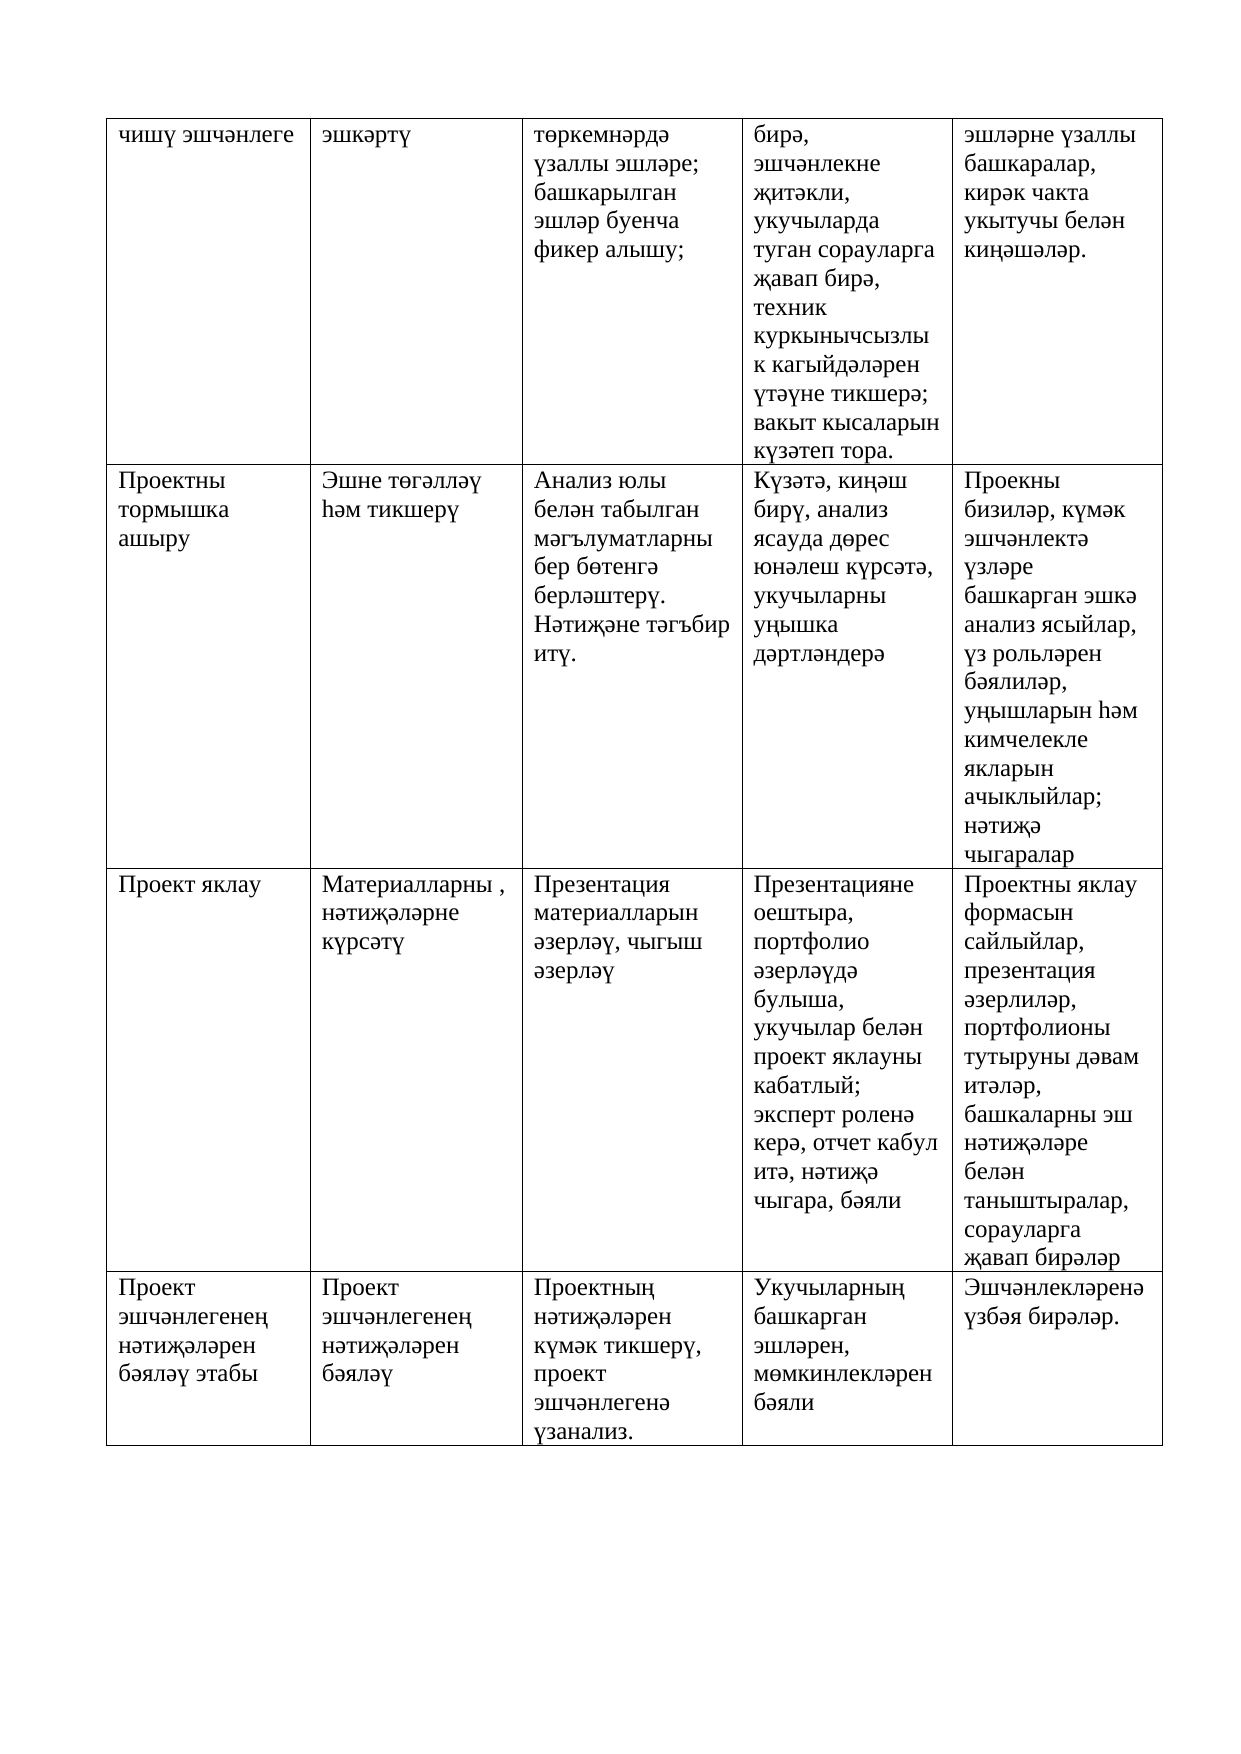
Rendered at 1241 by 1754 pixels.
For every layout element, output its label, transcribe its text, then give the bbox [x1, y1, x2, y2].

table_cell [523, 119, 742, 464]
table_cell Эшчәнлекләренә үзбәя бирәләр. [953, 1272, 1162, 1445]
table_cell Проекны бизиләр, күмәк эшчәнлектә үзләре башкарган эшкә анализ ясыйлар, үз рольләрен бәялиләр, уңышларын һәм кимчелекле якларын ачыклыйлар; нәтиҗә чыгаралар [953, 465, 1162, 868]
table_cell Анализ юлы белән табылган мәгълуматларны бер бөтенгә берләштерү. Нәтиҗәне тәгъбир итү. [523, 465, 742, 868]
table_cell Проекны эшкәртү [311, 119, 522, 464]
table_cell Проектны тормышка ашыру [107, 465, 310, 868]
table_cell Проектның нәтиҗәләрен күмәк тикшерү, проект эшчәнлегенә үзанализ. [523, 1272, 742, 1445]
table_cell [743, 119, 952, 464]
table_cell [107, 119, 310, 464]
table_cell Презентация материалларын әзерләү, чыгыш әзерләү [523, 869, 742, 1271]
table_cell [953, 119, 1162, 464]
table_cell Күзәтә, киңәш бирү, анализ ясауда дөрес юнәлеш күрсәтә, укучыларны уңышка дәртләндерә [743, 465, 952, 868]
table_cell Укучыларның башкарган эшләрен, мөмкинлекләрен бәяли [743, 1272, 952, 1445]
table_cell Проект эшчәнлегенең нәтиҗәләрен бәяләү этабы [107, 1272, 310, 1445]
table_cell Проектны яклау формасын сайлыйлар, презентация әзерлиләр, портфолионы тутыруны дәвам итәләр, башкаларны эш нәтиҗәләре белән таныштыралар, сорауларга җавап бирәләр [953, 869, 1162, 1271]
table_cell Эшне төгәлләү һәм тикшерү [311, 465, 522, 868]
table_cell Материалларны , нәтиҗәләрне күрсәтү [311, 869, 522, 1271]
table_cell Презентацияне оештыра, портфолио әзерләүдә булыша, укучылар белән проект яклауны кабатлый; эксперт роленә керә, отчет кабул итә, нәтиҗә чыгара, бәяли [743, 869, 952, 1271]
table_cell Проект яклау [107, 869, 310, 1271]
table_cell Проект эшчәнлегенең нәтиҗәләрен бәяләү [311, 1272, 522, 1445]
